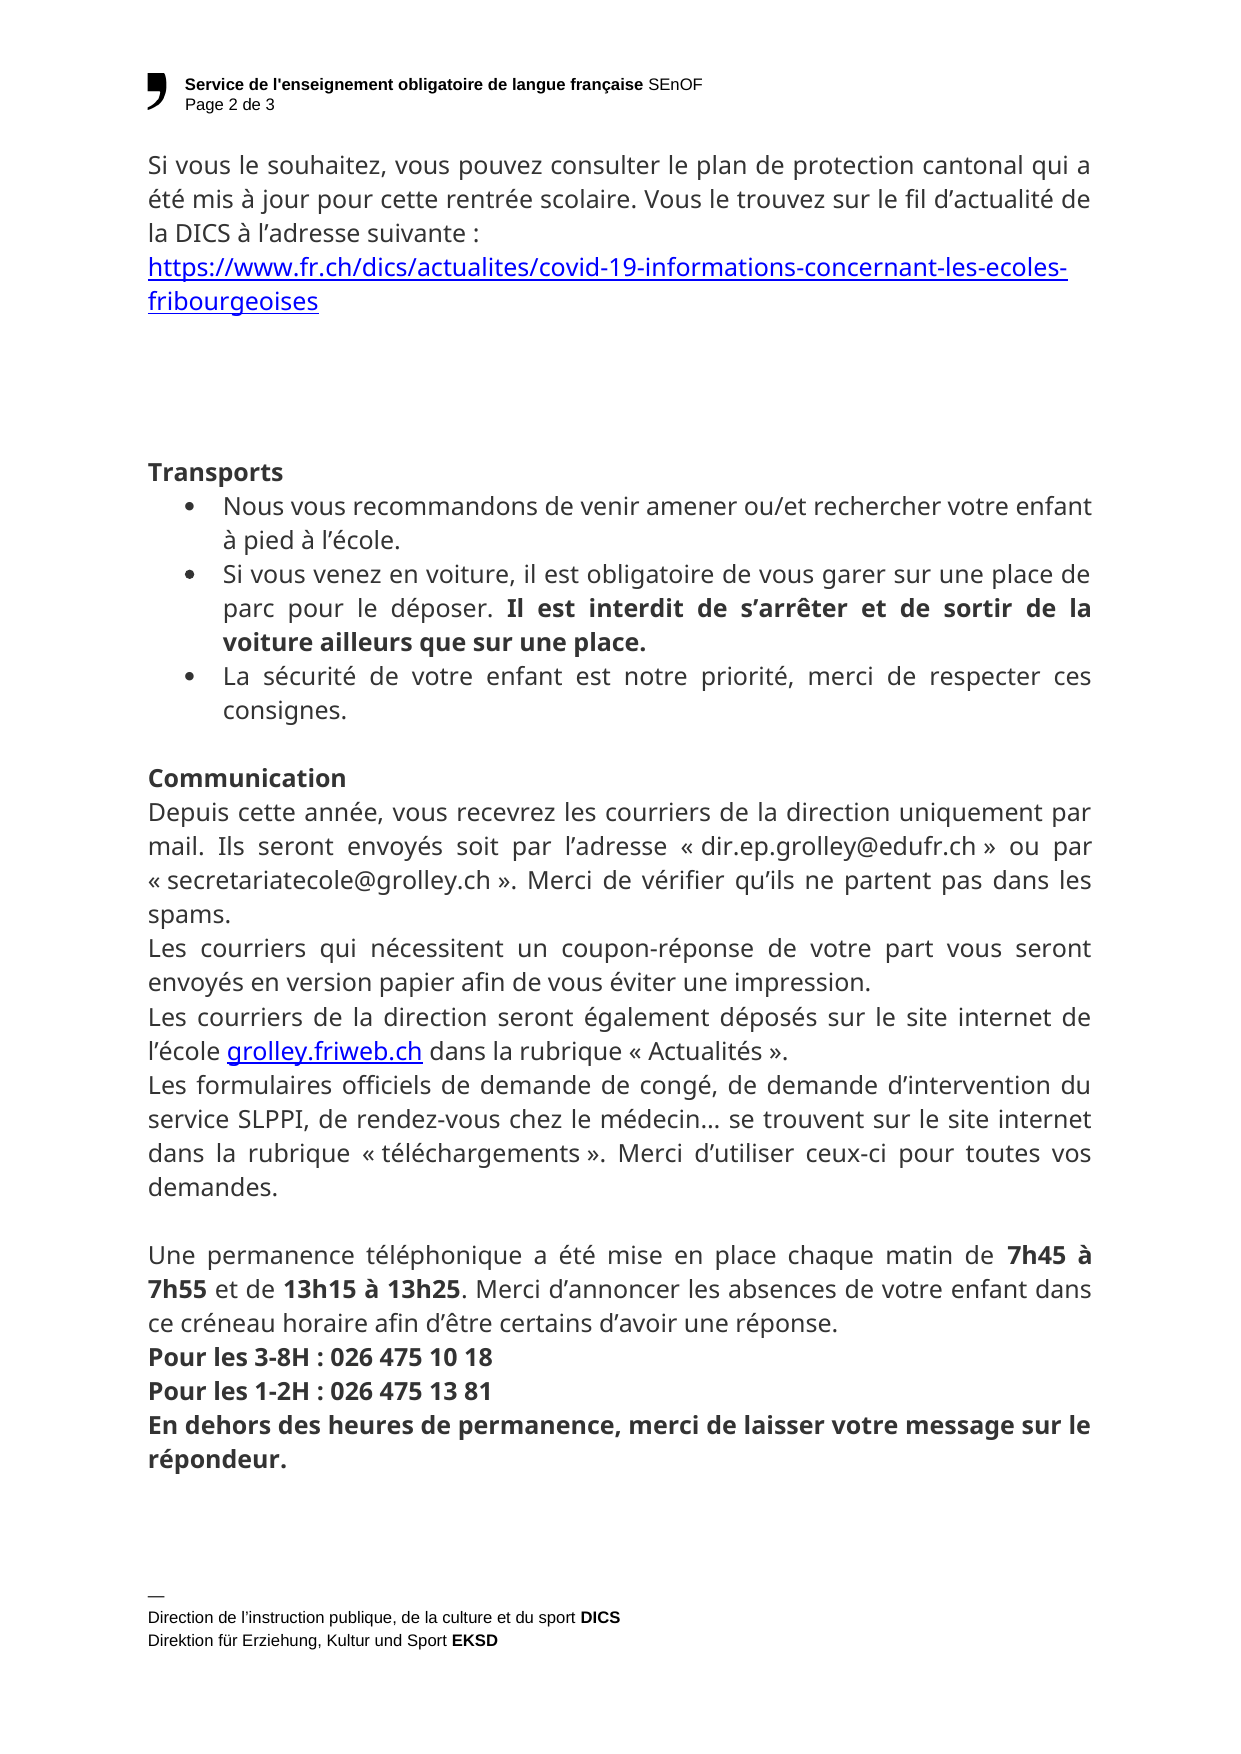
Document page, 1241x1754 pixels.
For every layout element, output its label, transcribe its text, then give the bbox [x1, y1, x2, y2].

text Les formulaires officiels de demande de congé, de demande d’intervention du service SLPPI, de rendez-vous chez le médecin… se trouvent sur le site internet dans la rubrique « téléchargements ». Merci d’utiliser ceux-ci pour toutes vos demandes. [148, 1067, 1093, 1203]
list Si vous venez en voiture, il est obligatoire de vous garer sur une place de parc pour le déposer. Il est interdit de s’arrêter et de sortir de la voiture ailleurs que sur une place. [185, 556, 1093, 658]
text Pour les 3-8H : 026 475 10 18 [148, 1340, 1093, 1374]
text Pour les 1-2H : 026 475 13 81 [148, 1374, 1093, 1408]
text Si vous le souhaitez, vous pouvez consulter le plan de protection cantonal qui a été mis à jour pour cette rentrée scolaire. Vous le trouvez sur le fil d’actualité de la DICS à l’adresse suivante : [148, 148, 1093, 250]
text En dehors des heures de permanence, merci de laisser votre message sur le répondeur. [148, 1408, 1093, 1476]
text Depuis cette année, vous recevrez les courriers de la direction uniquement par mail. Ils seront envoyés soit par l’adresse « dir.ep.grolley@edufr.ch » ou par « secretariatecole@grolley.ch ». Merci de vérifier qu’ils ne partent pas dans les spams. [148, 795, 1093, 931]
text Transports [148, 454, 1093, 488]
list Nous vous recommandons de venir amener ou/et rechercher votre enfant à pied à l’école. [185, 488, 1093, 556]
text Communication [148, 761, 1093, 795]
text Les courriers de la direction seront également déposés sur le site internet de l’école grolley.friweb.ch dans la rubrique « Actualités ». [148, 999, 1093, 1067]
list La sécurité de votre enfant est notre priorité, merci de respecter ces consignes. [185, 658, 1093, 727]
picture [147, 73, 167, 110]
text Les courriers qui nécessitent un coupon-réponse de votre part vous seront envoyés en version papier afin de vous éviter une impression. [148, 931, 1093, 999]
text https://www.fr.ch/dics/actualites/covid-19-informations-concernant-les-ecoles-fribourgeoises [148, 250, 1093, 318]
text Une permanence téléphonique a été mise en place chaque matin de 7h45 à 7h55 et de 13h15 à 13h25. Merci d’annoncer les absences de votre enfant dans ce créneau horaire afin d’être certains d’avoir une réponse. [148, 1238, 1093, 1340]
